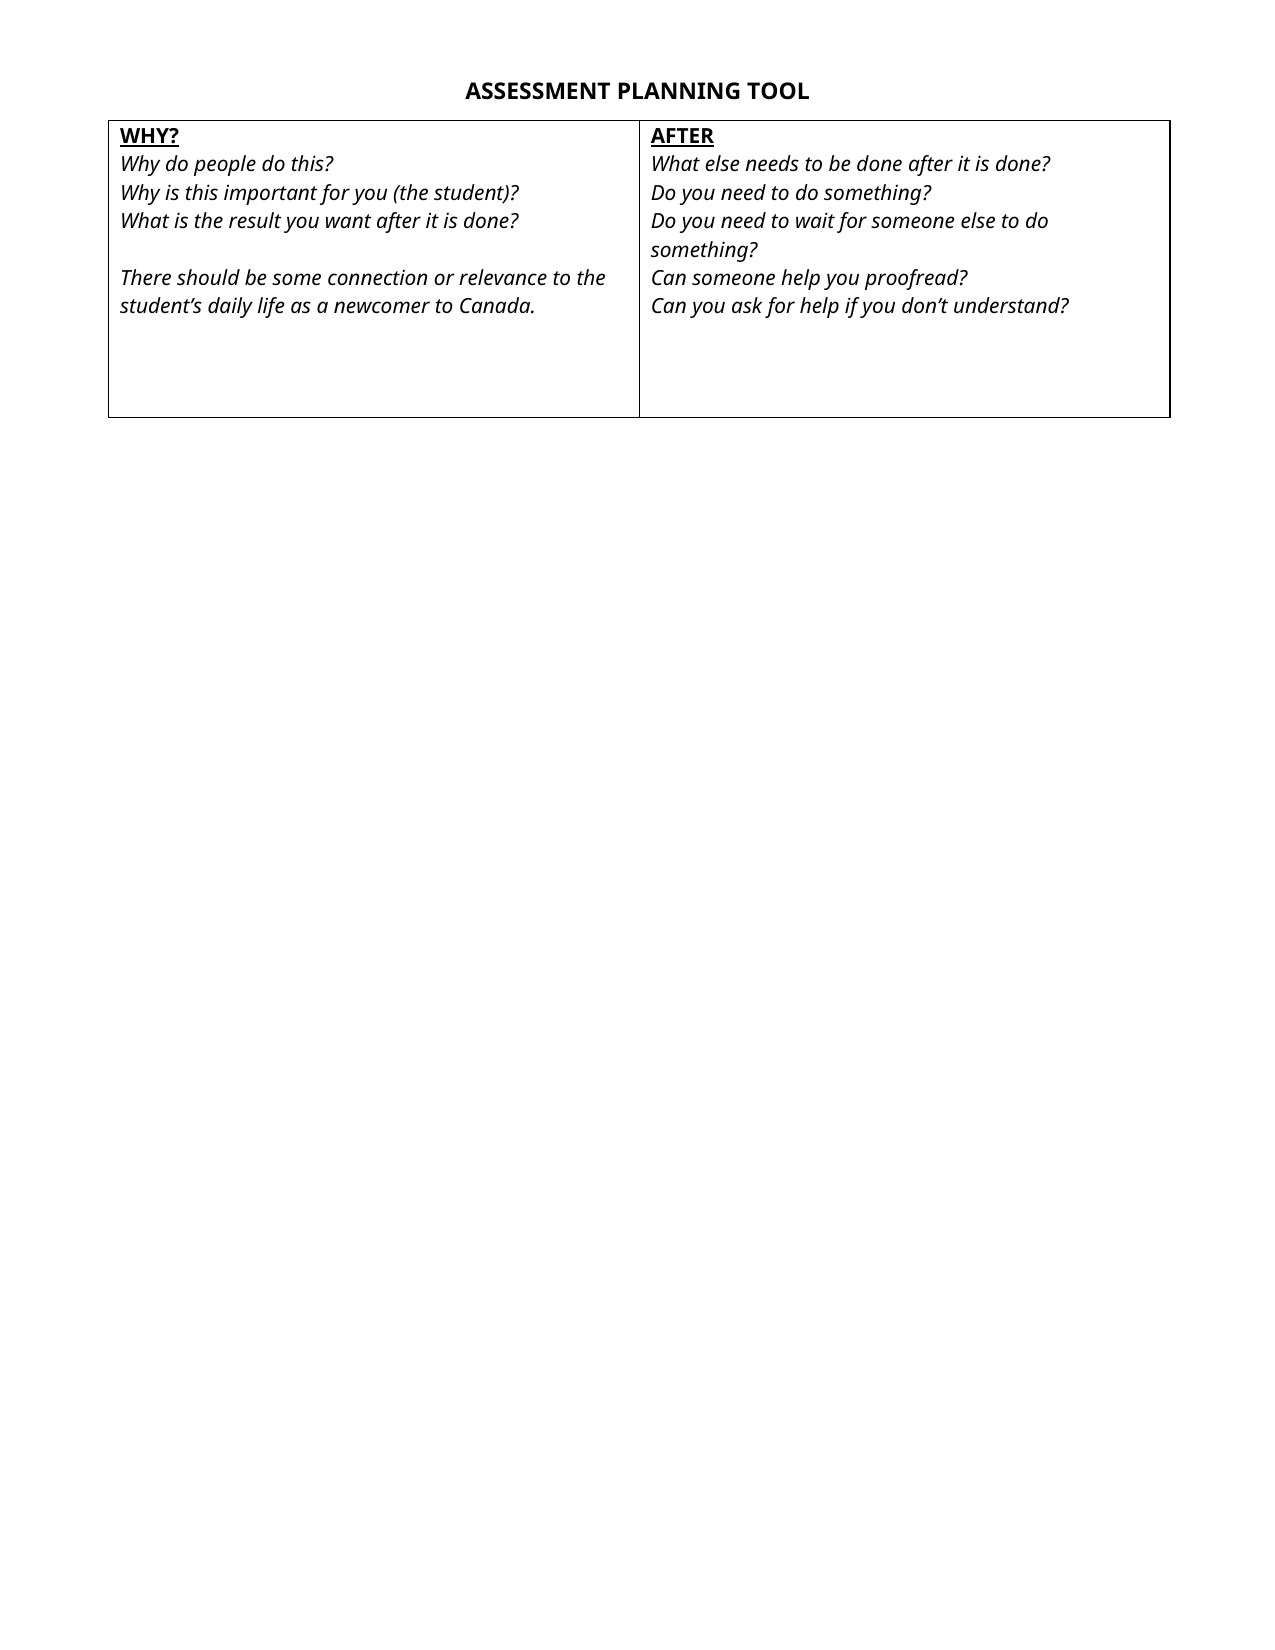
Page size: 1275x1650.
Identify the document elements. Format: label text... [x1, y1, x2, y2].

table_cell WHY? Why do people do this? Why is this important for you (the student)? What is the result you want after it is done? There should be some connection or relevance to the student’s daily life as a newcomer to Canada. [109, 121, 639, 417]
table_cell AFTER What else needs to be done after it is done? Do you need to do something? Do you need to wait for someone else to do something? Can someone help you proofread? Can you ask for help if you don’t understand? [640, 121, 1169, 417]
